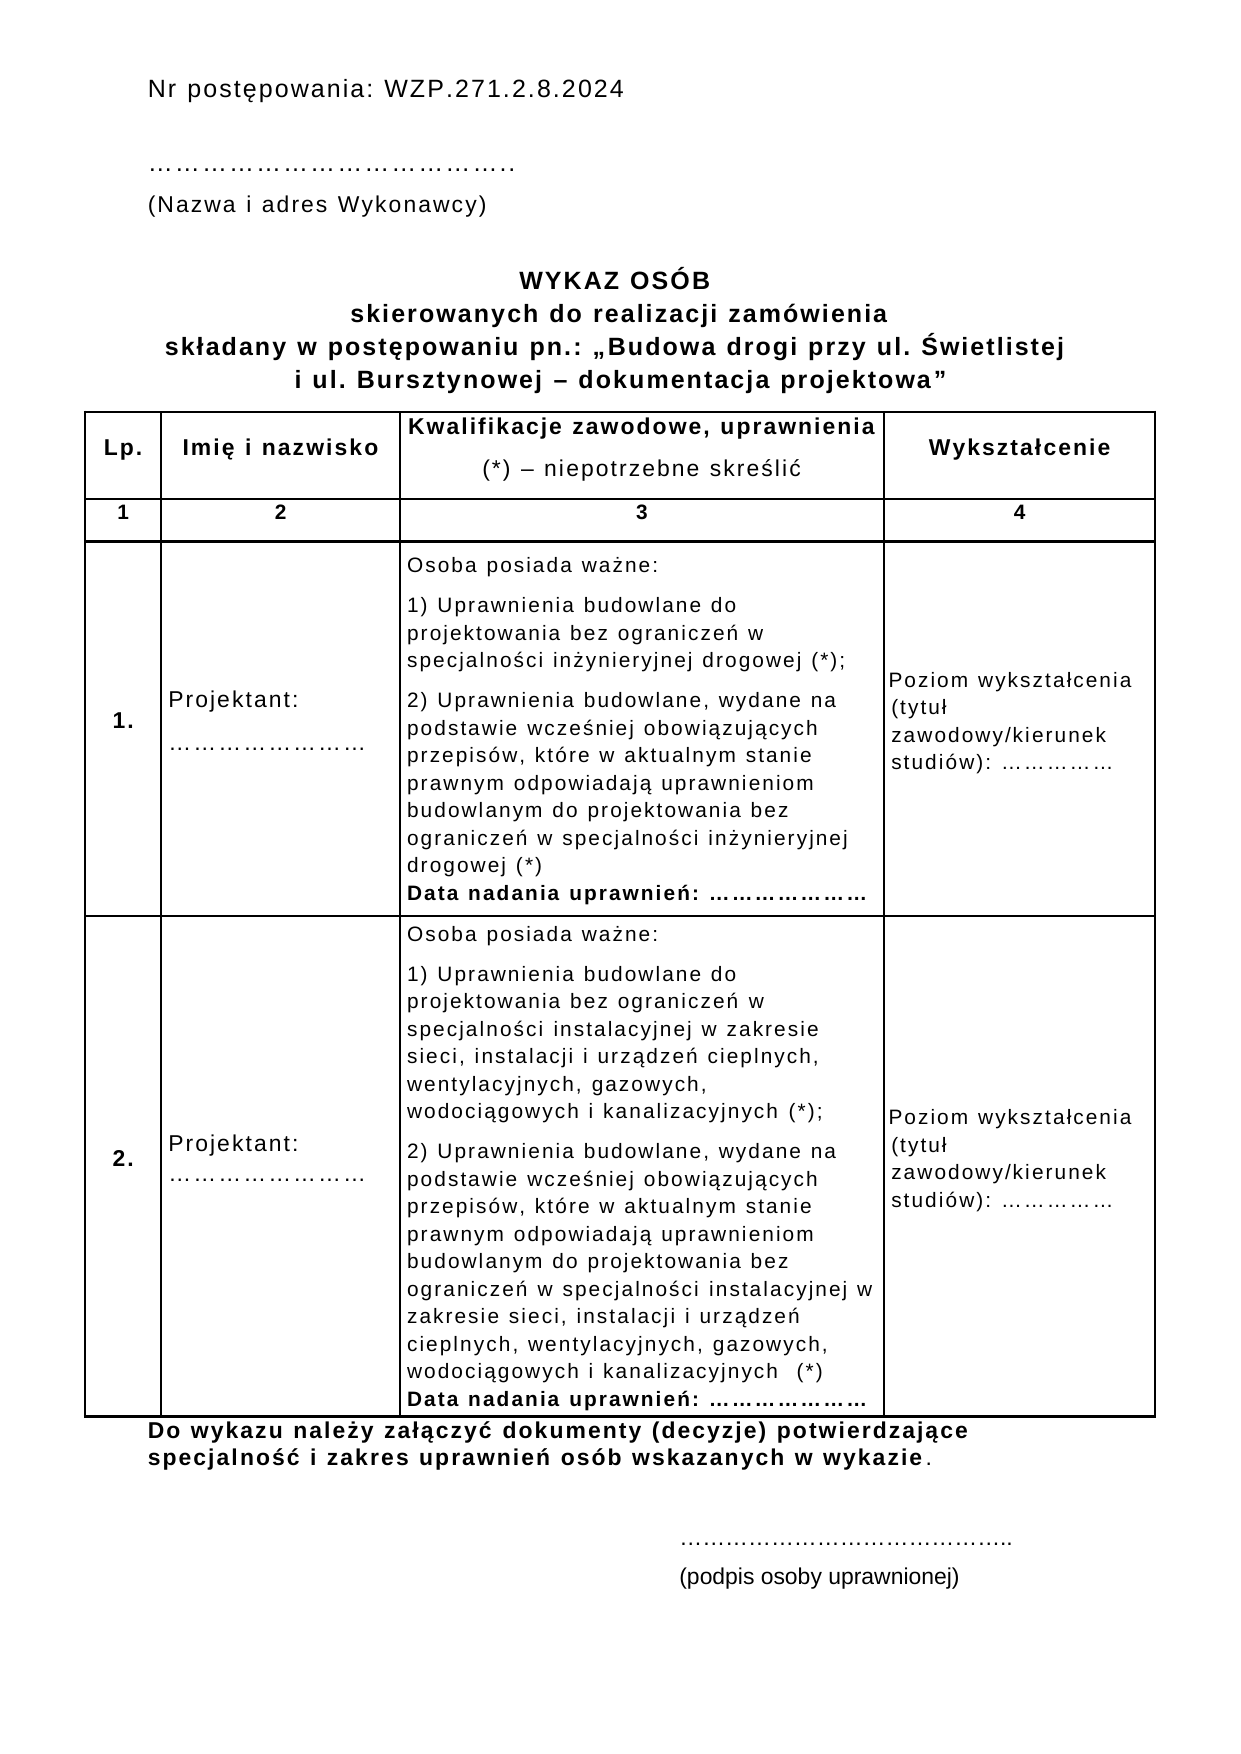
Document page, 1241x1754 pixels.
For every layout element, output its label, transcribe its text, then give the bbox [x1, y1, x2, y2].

text ………………………………….. [148, 148, 1093, 176]
table_cell 2 [162, 500, 399, 540]
table_header Imię i nazwisko [162, 413, 399, 498]
table_cell 1. [86, 543, 160, 915]
table_cell Projektant: …………………… [162, 917, 399, 1415]
table_cell 1 [86, 500, 160, 540]
table_cell Poziom wykształcenia (tytuł zawodowy/kierunek studiów): …………… [885, 543, 1154, 915]
table_header Wykształcenie [885, 413, 1154, 498]
text WYKAZ OSÓB skierowanych do realizacji zamówienia składany w postępowaniu pn.: „Budowa drogi przy ul. Świetlistej i ul. Bursztynowej – dokumentacja projektowa” [148, 266, 1093, 394]
table_header Lp. [86, 413, 160, 498]
table_cell 4 [885, 500, 1154, 540]
table_cell Osoba posiada ważne: 1) Uprawnienia budowlane do projektowania bez ograniczeń w specjalności inżynieryjnej drogowej (*); 2) Uprawnienia budowlane, wydane na podstawie wcześniej obowiązujących przepisów, które w aktualnym stanie prawnym odpowiadają uprawnieniom budowlanym do projektowania bez ograniczeń w specjalności inżynieryjnej drogowej (*) Data nadania uprawnień: ………………… [401, 543, 883, 915]
text (Nazwa i adres Wykonawcy) [148, 191, 1093, 249]
text Do wykazu należy załączyć dokumenty (decyzje) potwierdzające specjalność i zakres uprawnień osób wskazanych w wykazie. [148, 1418, 1093, 1470]
table_cell Osoba posiada ważne: 1) Uprawnienia budowlane do projektowania bez ograniczeń w specjalności instalacyjnej w zakresie sieci, instalacji i urządzeń cieplnych, wentylacyjnych, gazowych, wodociągowych i kanalizacyjnych (*); 2) Uprawnienia budowlane, wydane na podstawie wcześniej obowiązujących przepisów, które w aktualnym stanie prawnym odpowiadają uprawnieniom budowlanym do projektowania bez ograniczeń w specjalności instalacyjnej w zakresie sieci, instalacji i urządzeń cieplnych, wentylacyjnych, gazowych, wodociągowych i kanalizacyjnych (*) Data nadania uprawnień: ………………… [401, 917, 883, 1415]
table_cell Projektant: …………………… [162, 543, 399, 915]
table_cell 2. [86, 917, 160, 1415]
table_cell Poziom wykształcenia (tytuł zawodowy/kierunek studiów): …………… [885, 917, 1154, 1415]
text …………………………………….. (podpis osoby uprawnionej) [679, 1483, 1093, 1590]
table_cell 3 [401, 500, 883, 540]
table_header Kwalifikacje zawodowe, uprawnienia (*) – niepotrzebne skreślić [401, 413, 883, 498]
